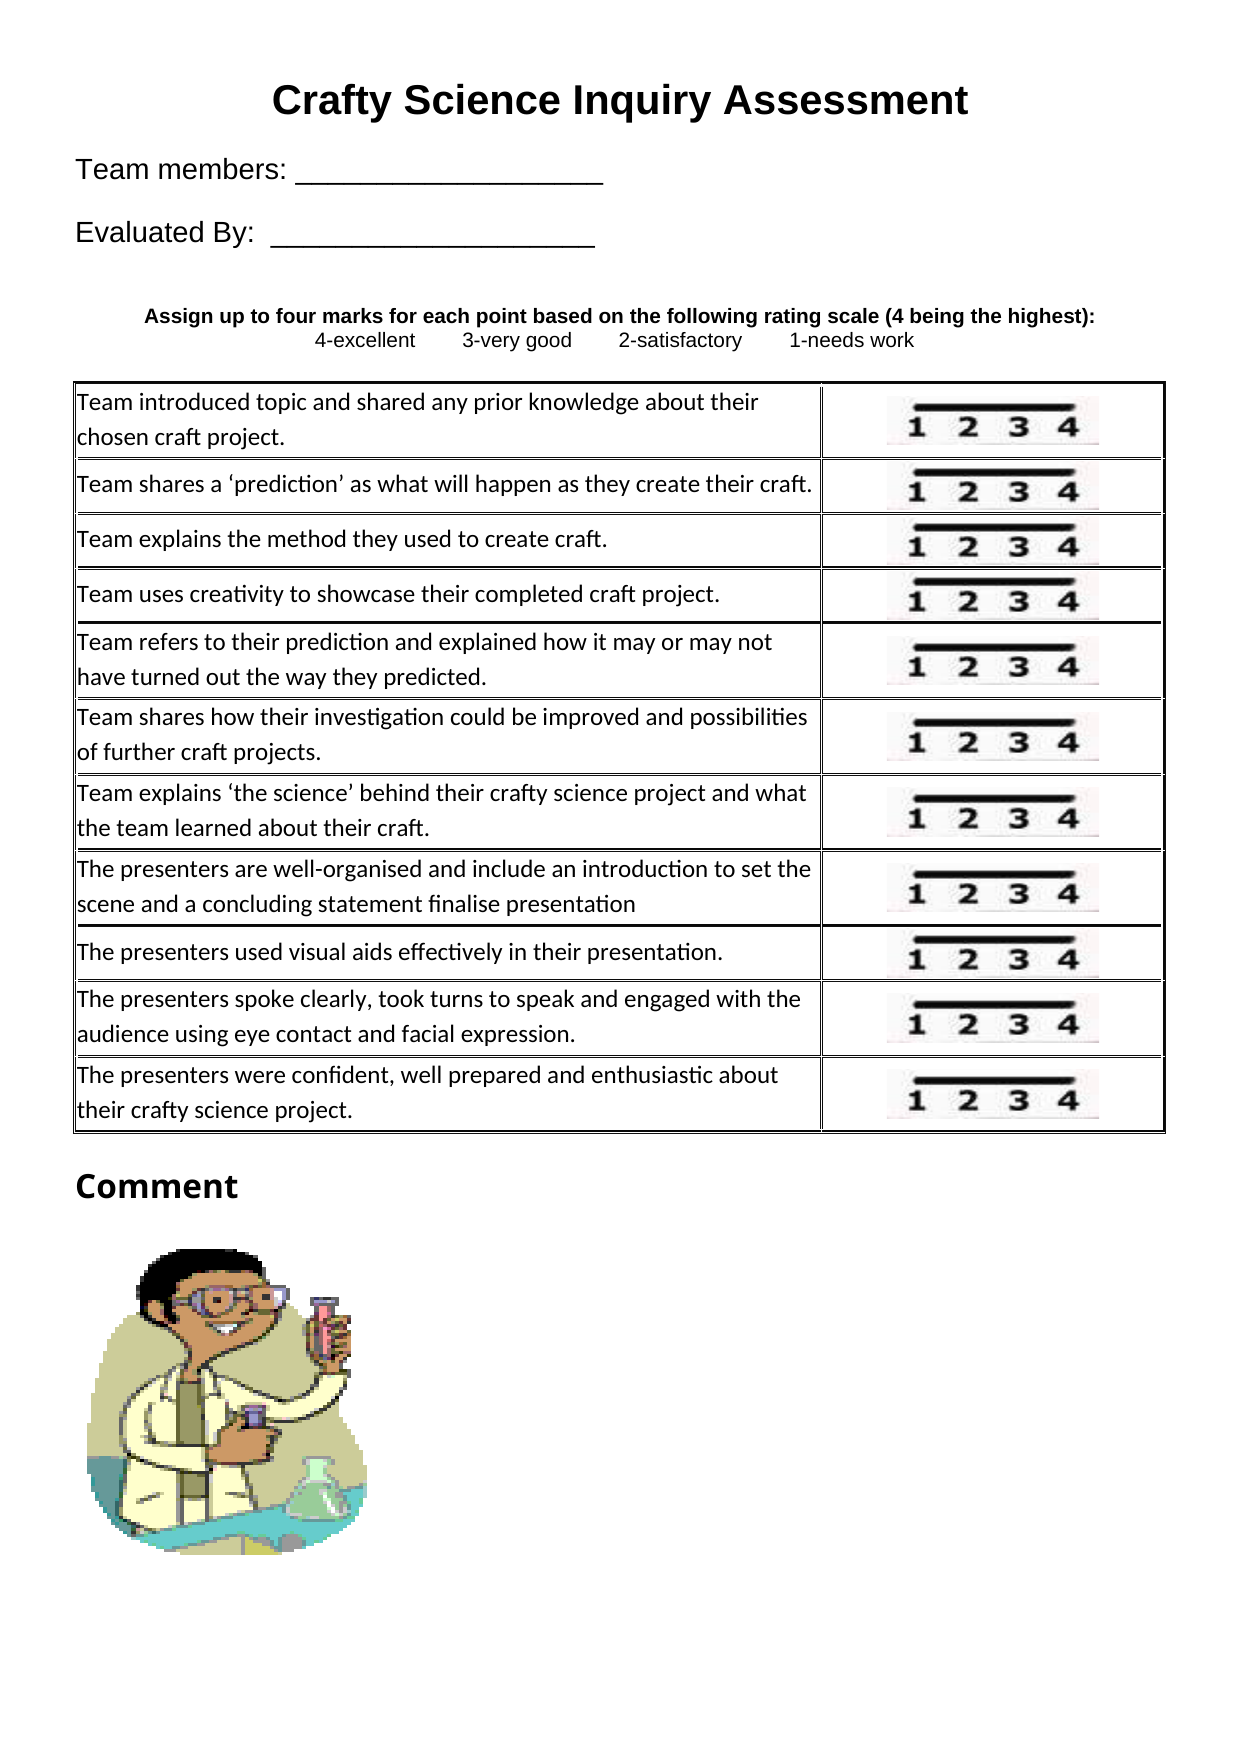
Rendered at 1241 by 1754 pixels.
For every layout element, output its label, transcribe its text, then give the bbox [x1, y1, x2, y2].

table_cell Team refers to their prediction and explained how it may or may not have turned out the way they predicted. [76, 621, 820, 697]
picture [886, 516, 1100, 565]
table_cell [823, 848, 1164, 924]
table_cell Team explains ‘the science’ behind their crafty science project and what the team learned about their craft. [76, 773, 820, 848]
text Assign up to four marks for each point based on the following rating scale (4 being the highest): 4-excellent 3-very good 2-satisfactory 1-needs work [75, 304, 1165, 352]
text Team members: ___________________ [75, 152, 1165, 186]
text Evaluated By: ____________________ [75, 215, 1165, 275]
table_cell [822, 1055, 1164, 1130]
picture [886, 1069, 1100, 1119]
table_cell [823, 924, 1163, 979]
table_cell Team shares a ‘prediction’ as what will happen as they create their craft. [74, 457, 822, 511]
table_cell The presenters are well-organised and include an introduction to set the scene and a concluding statement finalise presentation [76, 848, 820, 924]
table_cell [823, 773, 1164, 848]
table_cell The presenters were confident, well prepared and enthusiastic about their crafty science project. [76, 1055, 822, 1130]
picture [886, 461, 1100, 510]
table_cell [823, 511, 1164, 566]
picture [886, 636, 1100, 685]
picture [886, 787, 1100, 837]
table_header [822, 384, 1163, 457]
table_cell [823, 621, 1163, 697]
table_cell The presenters used visual aids effectively in their presentation. [76, 924, 820, 979]
picture [886, 928, 1100, 978]
table_cell Team shares how their investigation could be improved and possibilities of further craft projects. [74, 697, 822, 772]
table_cell [822, 979, 1164, 1054]
text Comment [75, 1163, 1165, 1208]
table_cell The presenters spoke clearly, took turns to speak and engaged with the audience using eye contact and facial expression. [74, 979, 822, 1054]
picture [75, 1237, 375, 1565]
table_cell [823, 566, 1164, 621]
picture [886, 396, 1100, 445]
table_header Team introduced topic and shared any prior knowledge about their chosen craft project. [76, 384, 822, 457]
table_cell [822, 457, 1164, 511]
text Crafty Science Inquiry Assessment [75, 75, 1165, 123]
picture [886, 993, 1100, 1043]
picture [886, 571, 1100, 620]
picture [886, 712, 1100, 761]
picture [886, 863, 1100, 912]
table_cell [822, 697, 1164, 772]
table_cell Team uses creativity to showcase their completed craft project. [76, 566, 820, 621]
table_cell Team explains the method they used to create craft. [76, 511, 820, 566]
